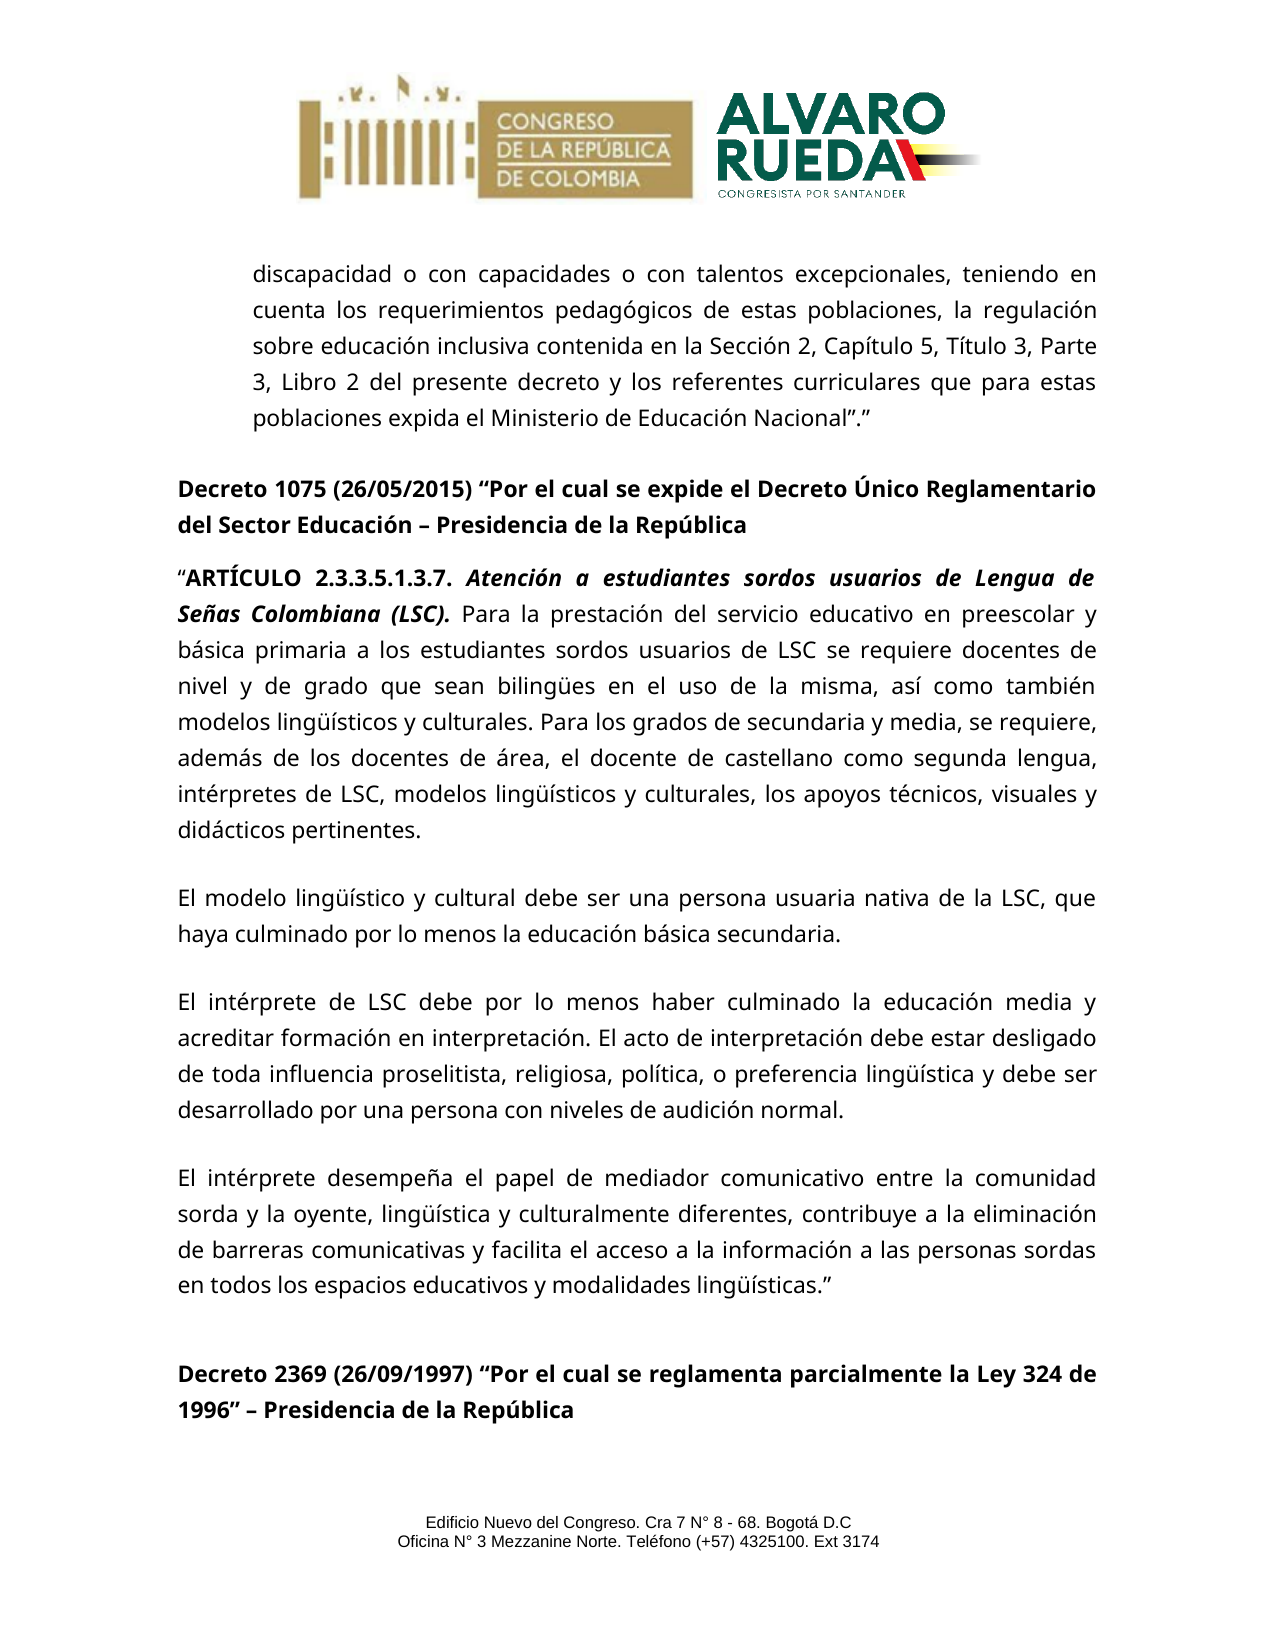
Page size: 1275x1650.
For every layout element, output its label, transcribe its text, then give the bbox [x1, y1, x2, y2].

text Decreto 1075 (26/05/2015) “Por el cual se expide el Decreto Único Reglamentario del Sector Educación – Presidencia de la República [177, 473, 1098, 541]
picture [296, 72, 1036, 231]
text El modelo lingüístico y cultural debe ser una persona usuaria nativa de la LSC, que haya culminado por lo menos la educación básica secundaria. [177, 882, 1098, 949]
text “ARTÍCULO 2.3.3.5.1.3.7. Atención a estudiantes sordos usuarios de Lengua de Señas Colombiana (LSC). Para la prestación del servicio educativo en preescolar y básica primaria a los estudiantes sordos usuarios de LSC se requiere docentes de nivel y de grado que sean bilingües en el uso de la misma, así como también modelos lingüísticos y culturales. Para los grados de secundaria y media, se requiere, además de los docentes de área, el docente de castellano como segunda lengua, intérpretes de LSC, modelos lingüísticos y culturales, los apoyos técnicos, visuales y didácticos pertinentes. [177, 562, 1098, 845]
text El intérprete de LSC debe por lo menos haber culminado la educación media y acreditar formación en interpretación. El acto de interpretación debe estar desligado de toda influencia proselitista, religiosa, política, o preferencia lingüística y debe ser desarrollado por una persona con niveles de audición normal. [177, 986, 1098, 1125]
text El intérprete desempeña el papel de mediador comunicativo entre la comunidad sorda y la oyente, lingüística y culturalmente diferentes, contribuye a la eliminación de barreras comunicativas y facilita el acceso a la información a las personas sordas en todos los espacios educativos y modalidades lingüísticas.” [177, 1162, 1098, 1301]
text Decreto 2369 (26/09/1997) “Por el cual se reglamenta parcialmente la Ley 324 de 1996” – Presidencia de la República [177, 1358, 1098, 1425]
